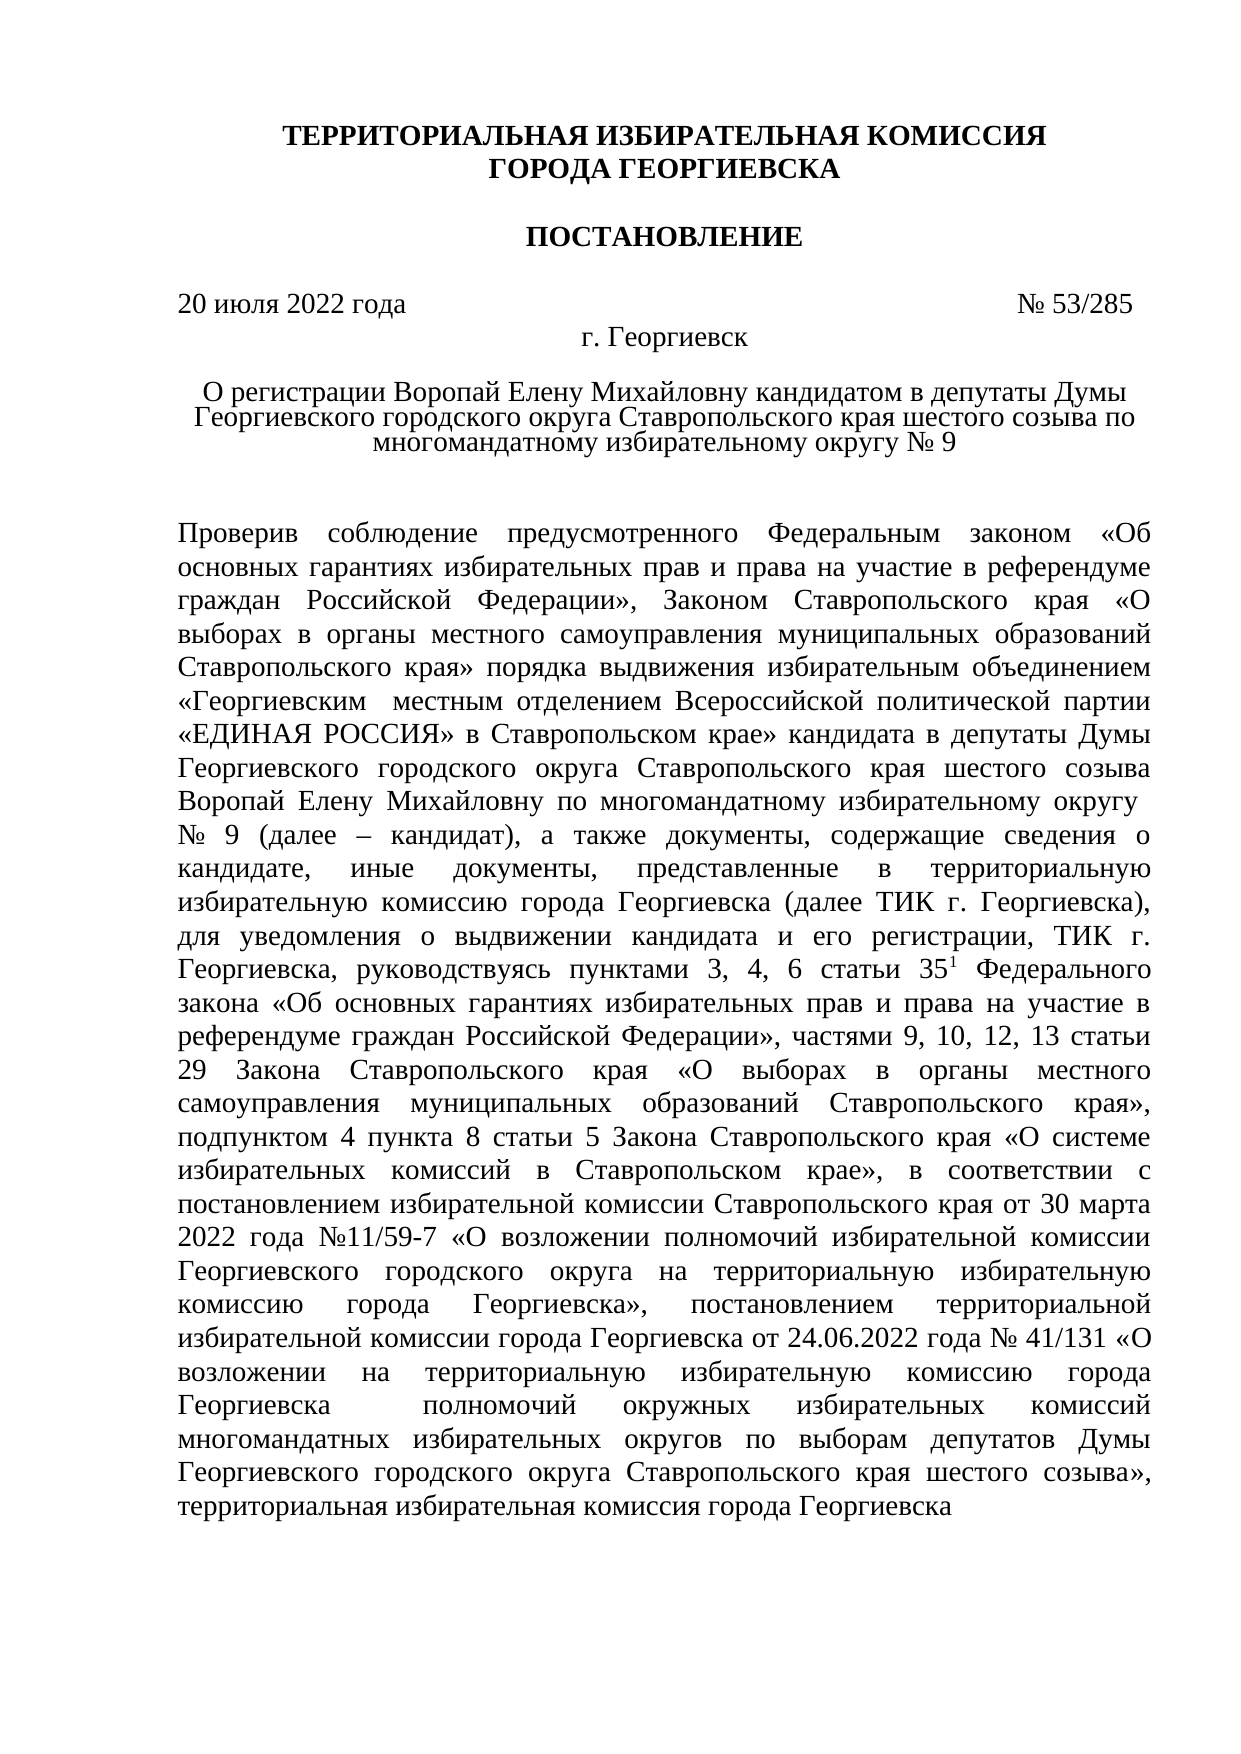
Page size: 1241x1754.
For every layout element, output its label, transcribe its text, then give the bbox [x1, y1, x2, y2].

text ТЕРРИТОРИАЛЬНАЯ ИЗБИРАТЕЛЬНАЯ КОМИССИЯ [177, 118, 1152, 152]
text ПОСТАНОВЛЕНИЕ [177, 219, 1152, 252]
text О регистрации Воропай Елену Михайловну кандидатом в депутаты Думы Георгиевского городского округа Ставропольского края шестого созыва по многомандатному избирательному округу № 9 [177, 382, 1152, 457]
text Проверив соблюдение предусмотренного Федеральным законом «Об основных гарантиях избирательных прав и права на участие в референдуме граждан Российской Федерации», Законом Ставропольского края «О выборах в органы местного самоуправления муниципальных образований Ставропольского края» порядка выдвижения избирательным объединением «Георгиевским местным отделением Всероссийской политической партии «ЕДИНАЯ РОССИЯ» в Ставропольском крае» кандидата в депутаты Думы Георгиевского городского округа Ставропольского края шестого созыва Воропай Елену Михайловну по многомандатному избирательному округу № 9 (далее – кандидат), а также документы, содержащие сведения о кандидате, иные документы, представленные в территориальную избирательную комиссию города Георгиевска (далее ТИК г. Георгиевска), для уведомления о выдвижении кандидата и его регистрации, ТИК г. Георгиевска, руководствуясь пунктами 3, 4, 6 статьи 351 Федерального закона «Об основных гарантиях избирательных прав и права на участие в референдуме граждан Российской Федерации», частями 9, 10, 12, 13 статьи 29 Закона Ставропольского края «О выборах в органы местного самоуправления муниципальных образований Ставропольского края», подпунктом 4 пункта 8 статьи 5 Закона Ставропольского края «О системе избирательных комиссий в Ставропольском крае», в соответствии с постановлением избирательной комиссии Ставропольского края от 30 марта 2022 года №11/59-7 «О возложении полномочий избирательной комиссии Георгиевского городского округа на территориальную избирательную комиссию города Георгиевска», постановлением территориальной избирательной комиссии города Георгиевска от 24.06.2022 года № 41/131 «О возложении на территориальную избирательную комиссию города Георгиевска полномочий окружных избирательных комиссий многомандатных избирательных округов по выборам депутатов Думы Георгиевского городского округа Ставропольского края шестого созыва», территориальная избирательная комиссия города Георгиевска [177, 515, 1152, 1521]
text г. Георгиевск [177, 319, 1152, 353]
text ГОРОДА ГЕОРГИЕВСКА [177, 152, 1152, 185]
text 20 июля 2022 года № 53/285 [177, 286, 1152, 319]
